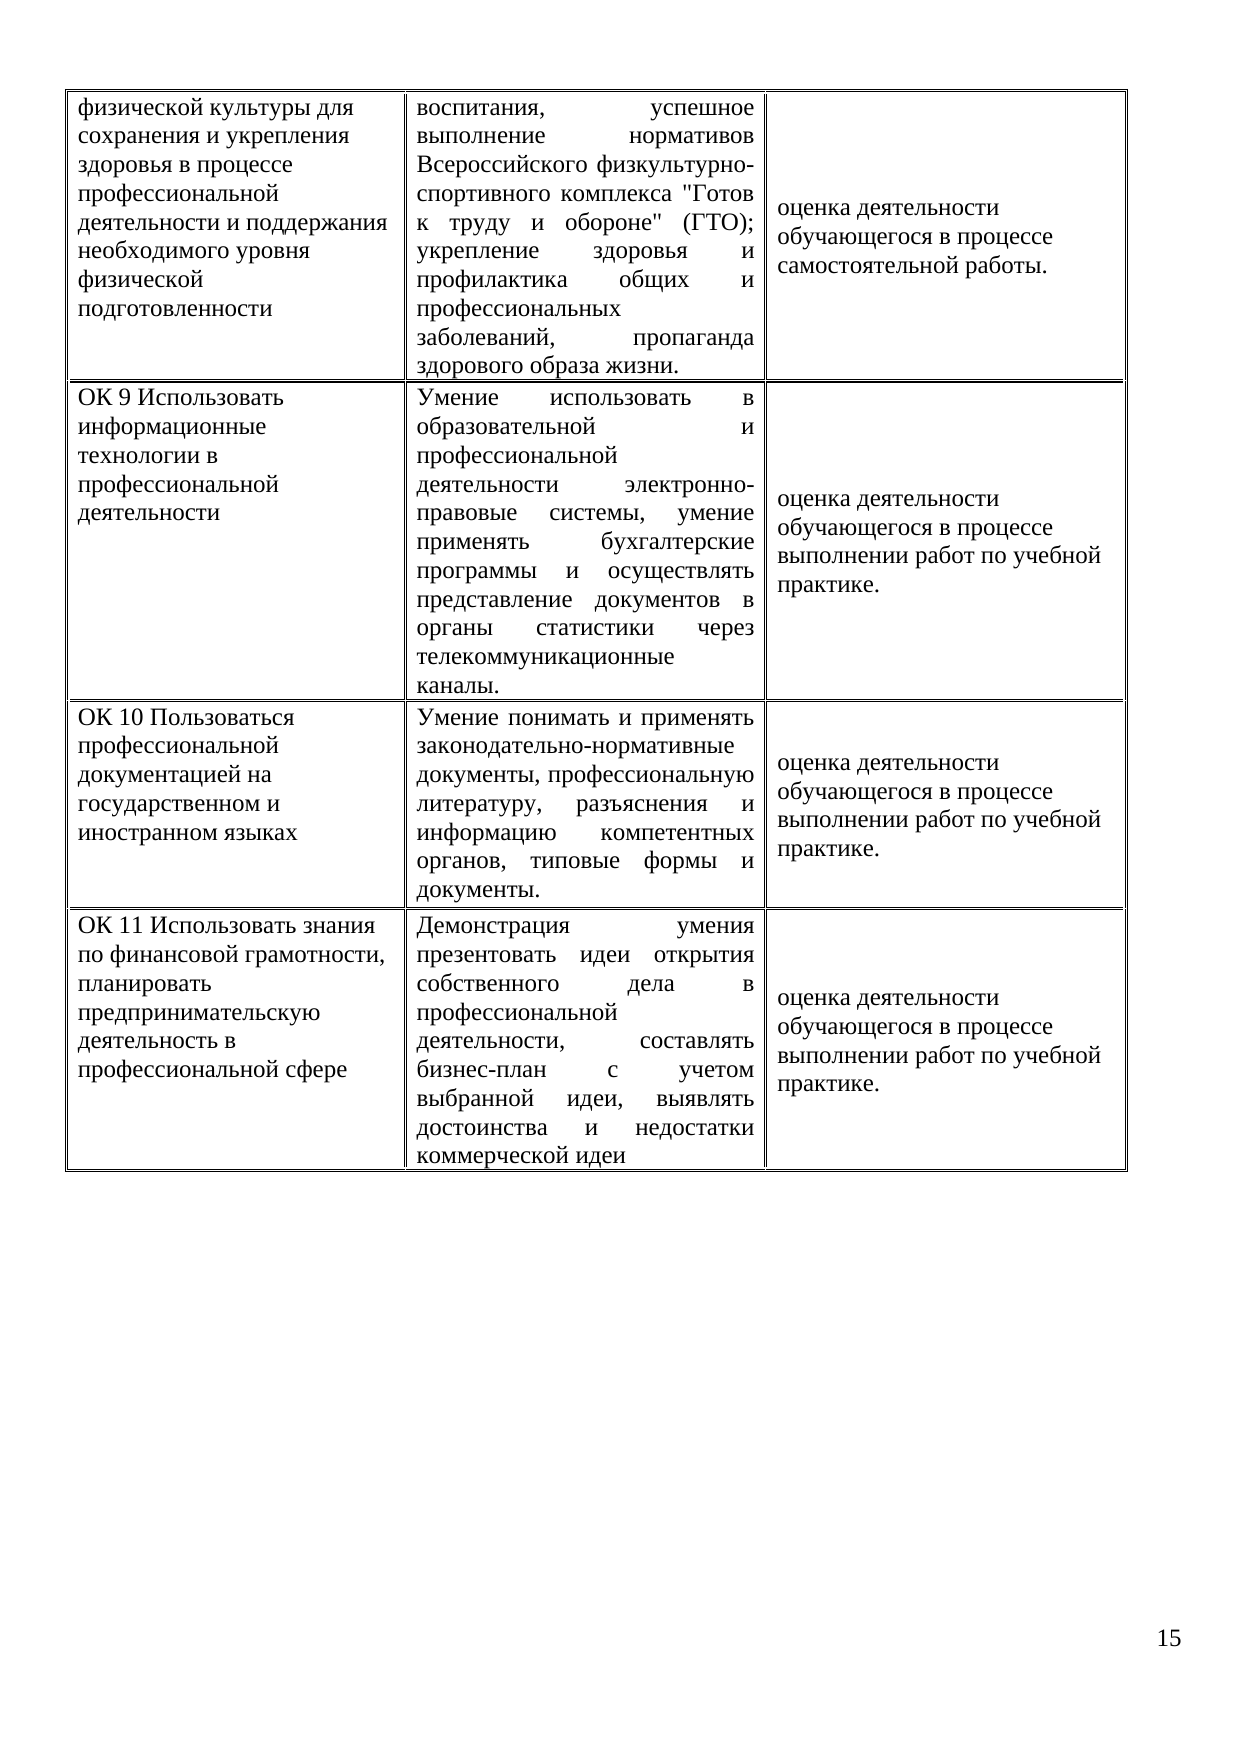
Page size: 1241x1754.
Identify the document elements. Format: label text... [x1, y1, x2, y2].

table_cell оценка деятельности обучающегося в процессе выполнении работ по учебной практике. [767, 699, 1125, 907]
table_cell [766, 92, 1125, 379]
table_cell Умение понимать и применять законодательно-нормативные документы, профессиональную литературу, разъяснения и информацию компетентных органов, типовые формы и документы. [407, 702, 764, 907]
table_cell Умение использовать в образовательной и профессиональной деятельности электронно-правовые системы, умение применять бухгалтерские программы и осуществлять представление документов в органы статистики через телекоммуникационные каналы. [407, 383, 764, 699]
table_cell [405, 90, 766, 379]
table_cell оценка деятельности обучающегося в процессе выполнении работ по учебной практике. [766, 379, 1126, 699]
table_cell Демонстрация умения презентовать идеи открытия собственного дела в профессиональной деятельности, составлять бизнес-план с учетом выбранной идеи, выявлять достоинства и недостатки коммерческой идеи [405, 907, 766, 1169]
table_cell ОК 11 Использовать знания по финансовой грамотности, планировать предпринимательскую деятельность в профессиональной сфере [66, 907, 405, 1169]
table_cell ОК 10 Пользоваться профессиональной документацией на государственном и иностранном языках [68, 699, 404, 907]
table_cell ОК 9 Использовать информационные технологии в профессиональной деятельности [66, 379, 405, 699]
table_cell оценка деятельности обучающегося в процессе выполнении работ по учебной практике. [766, 907, 1126, 1169]
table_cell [68, 92, 405, 379]
